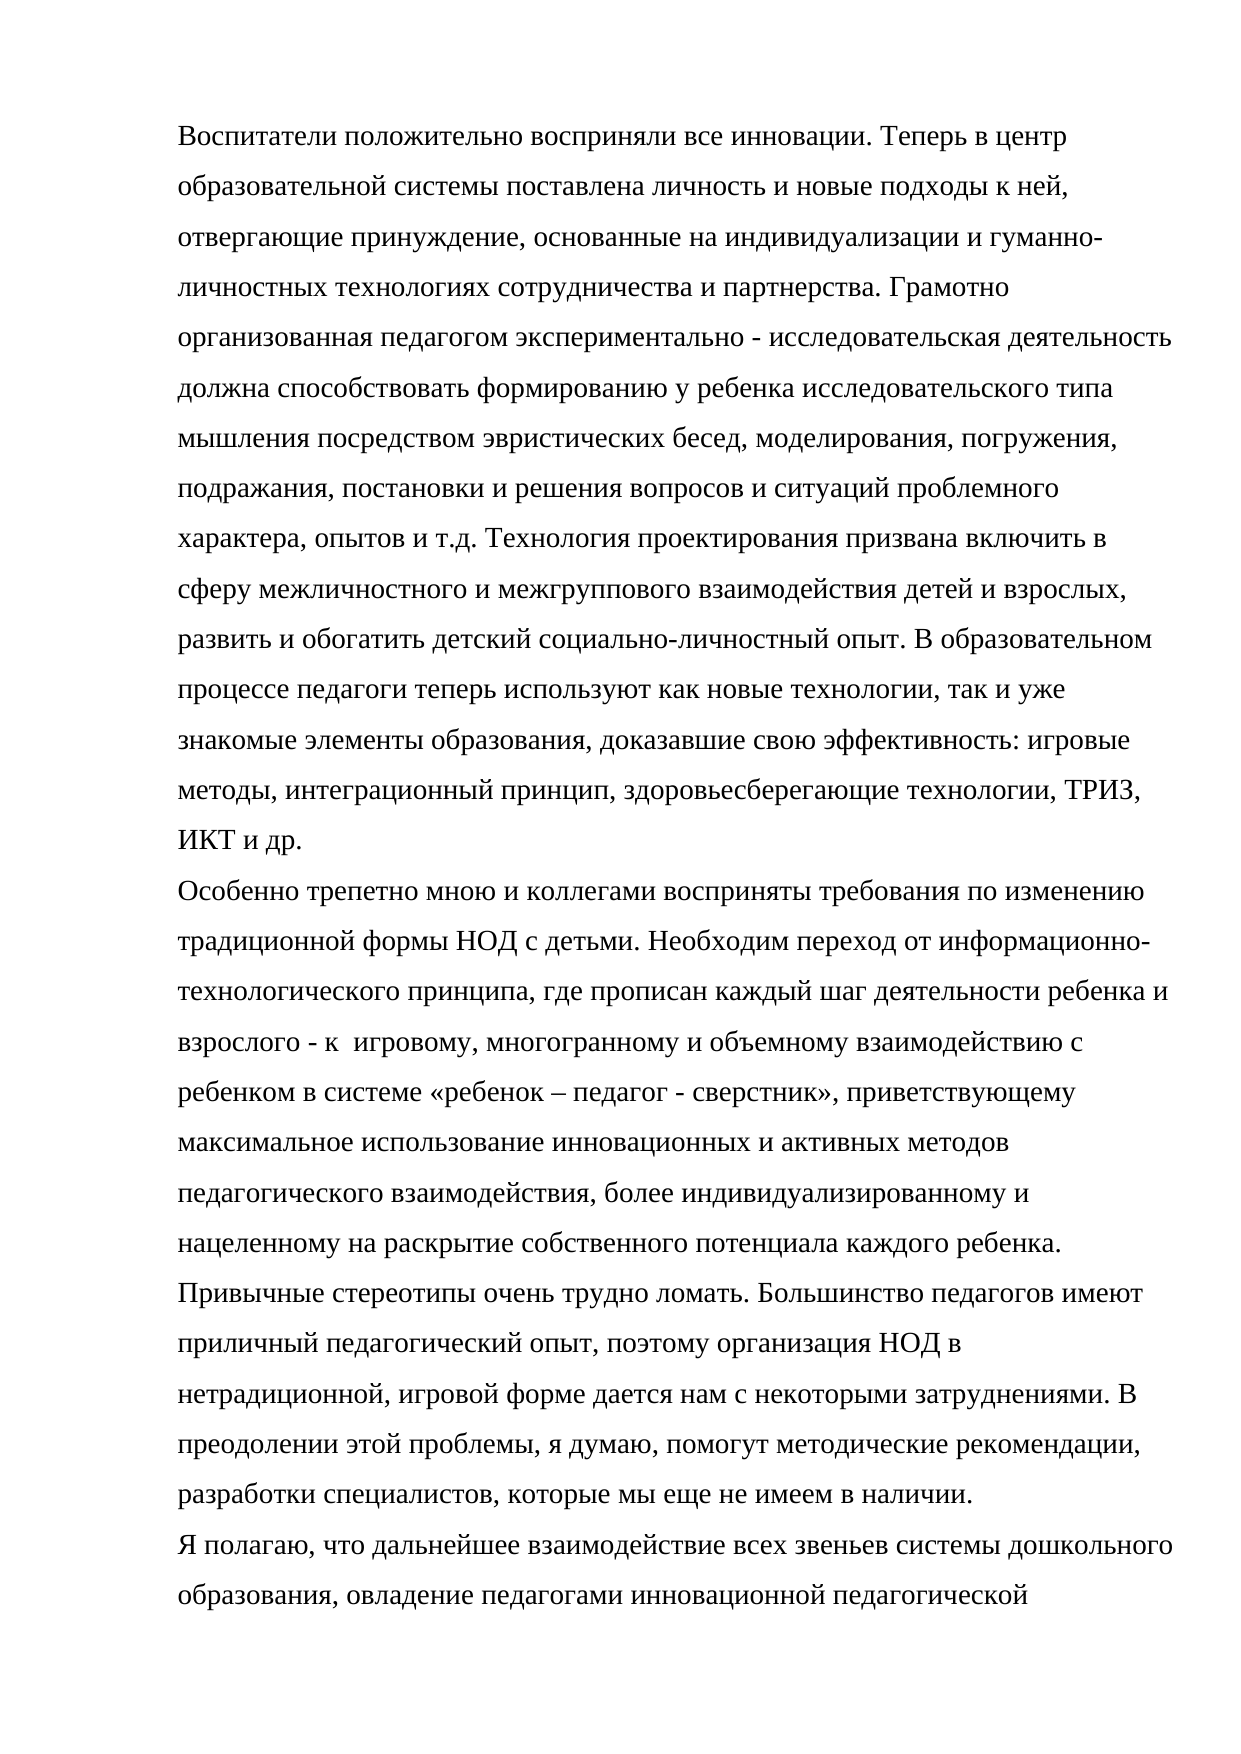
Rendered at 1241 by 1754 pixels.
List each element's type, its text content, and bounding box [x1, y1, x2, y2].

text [177, 1527, 1181, 1611]
text Особенно трепетно мною и коллегами восприняты требования по изменению традиционной формы НОД с детьми. Необходим переход от информационно-технологического принципа, где прописан каждый шаг деятельности ребенка и взрослого - к игровому, многогранному и объемному взаимодействию с ребенком в системе «ребенок – педагог - сверстник», приветствующему максимальное использование инновационных и активных методов педагогического взаимодействия, более индивидуализированному и нацеленному на раскрытие собственного потенциала каждого ребенка. Привычные стереотипы очень трудно ломать. Большинство педагогов имеют приличный педагогический опыт, поэтому организация НОД в нетрадиционной, игровой форме дается нам с некоторыми затруднениями. В преодолении этой проблемы, я думаю, помогут методические рекомендации, разработки специалистов, которые мы еще не имеем в наличии. [177, 873, 1181, 1510]
text Воспитатели положительно восприняли все инновации. Теперь в центр образовательной системы поставлена личность и новые подходы к ней, отвергающие принуждение, основанные на индивидуализации и гуманно-личностных технологиях сотрудничества и партнерства. Грамотно организованная педагогом экспериментально - исследовательская деятельность должна способствовать формированию у ребенка исследовательского типа мышления посредством эвристических бесед, моделирования, погружения, подражания, постановки и решения вопросов и ситуаций проблемного характера, опытов и т.д. Технология проектирования призвана включить в сферу межличностного и межгруппового взаимодействия детей и взрослых, развить и обогатить детский социально-личностный опыт. В образовательном процессе педагоги теперь используют как новые технологии, так и уже знакомые элементы образования, доказавшие свою эффективность: игровые методы, интеграционный принцип, здоровьесберегающие технологии, ТРИЗ, ИКТ и др. [177, 118, 1181, 856]
